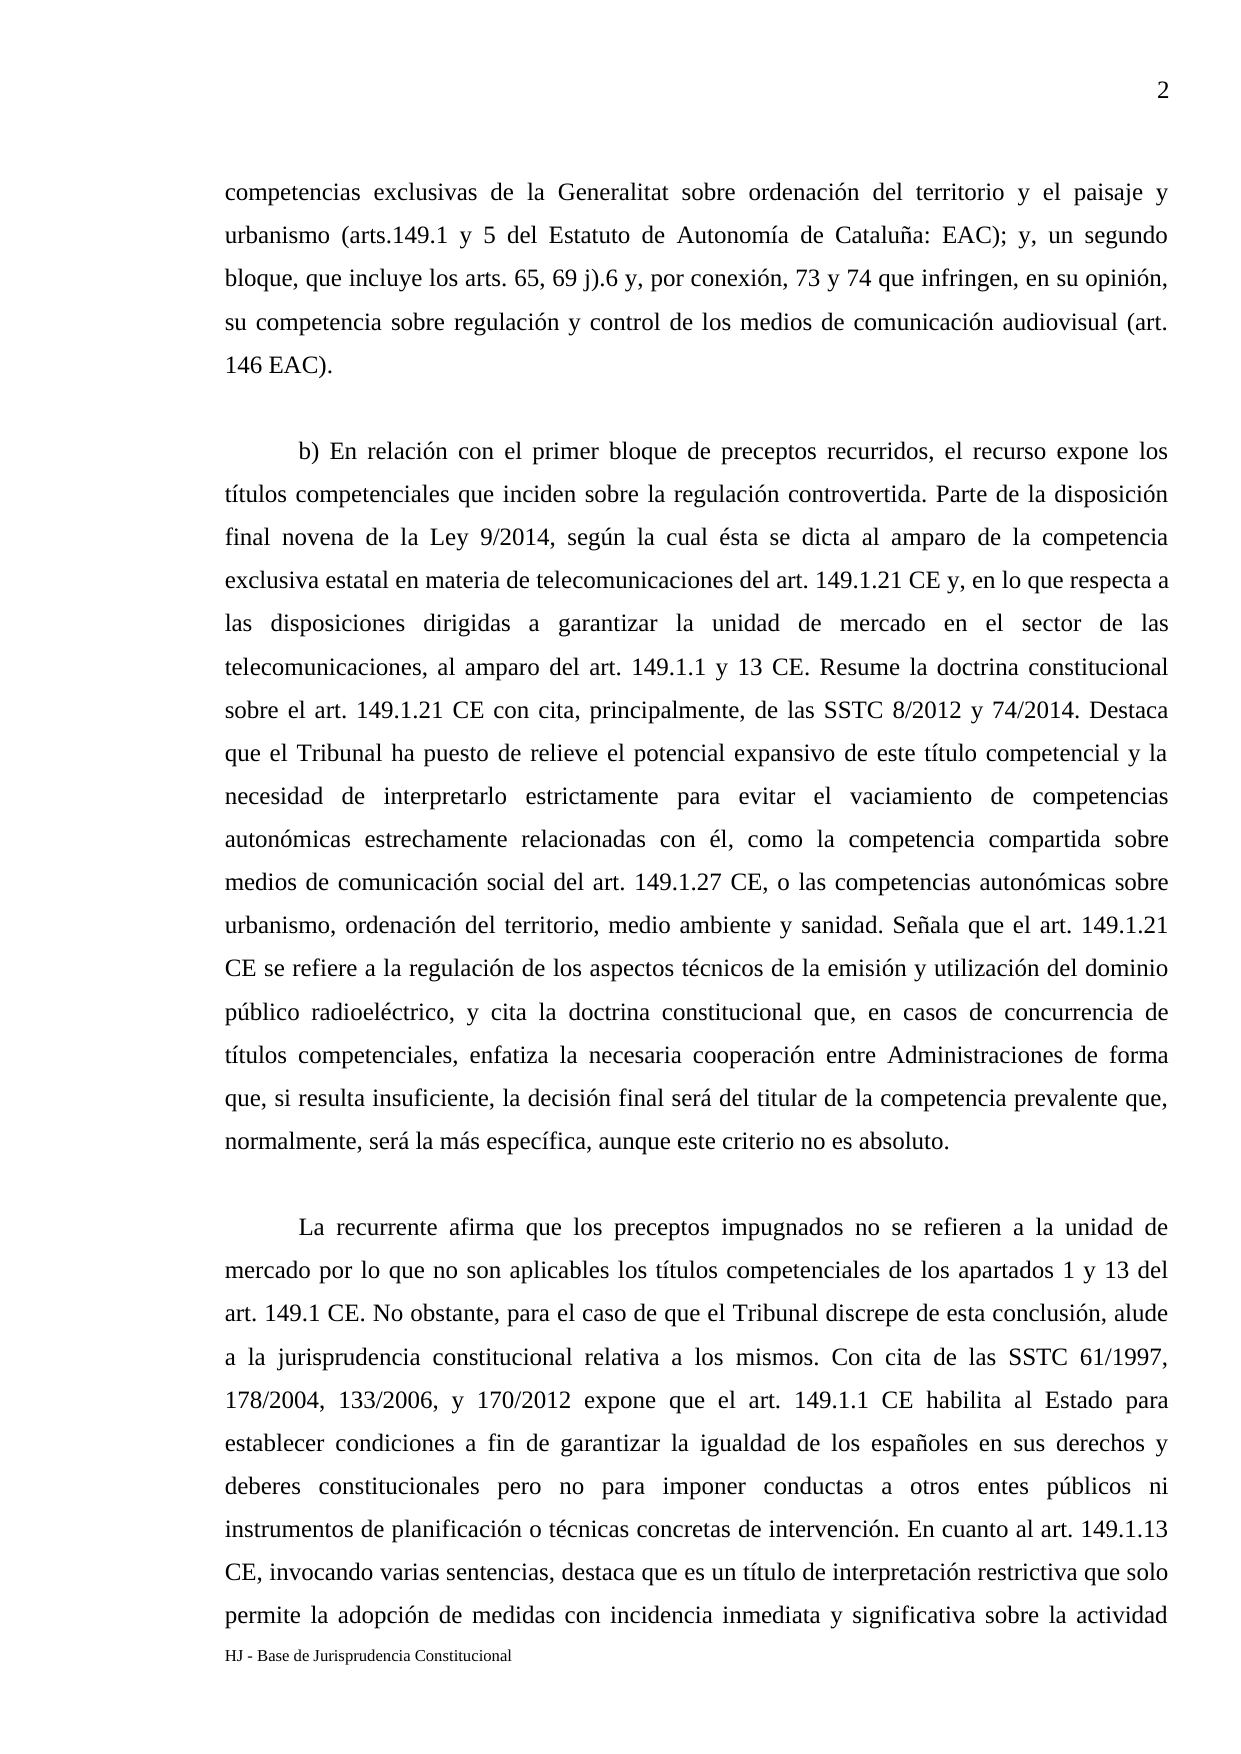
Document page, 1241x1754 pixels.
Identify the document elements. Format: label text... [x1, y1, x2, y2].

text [224, 1212, 1169, 1629]
text b) En relación con el primer bloque de preceptos recurridos, el recurso expone los títulos competenciales que inciden sobre la regulación controvertida. Parte de la disposición final novena de la Ley 9/2014, según la cual ésta se dicta al amparo de la competencia exclusiva estatal en materia de telecomunicaciones del art. 149.1.21 CE y, en lo que respecta a las disposiciones dirigidas a garantizar la unidad de mercado en el sector de las telecomunicaciones, al amparo del art. 149.1.1 y 13 CE. Resume la doctrina constitucional sobre el art. 149.1.21 CE con cita, principalmente, de las SSTC 8/2012 y 74/2014. Destaca que el Tribunal ha puesto de relieve el potencial expansivo de este título competencial y la necesidad de interpretarlo estrictamente para evitar el vaciamiento de competencias autonómicas estrechamente relacionadas con él, como la competencia compartida sobre medios de comunicación social del art. 149.1.27 CE, o las competencias autonómicas sobre urbanismo, ordenación del territorio, medio ambiente y sanidad. Señala que el art. 149.1.21 CE se refiere a la regulación de los aspectos técnicos de la emisión y utilización del dominio público radioeléctrico, y cita la doctrina constitucional que, en casos de concurrencia de títulos competenciales, enfatiza la necesaria cooperación entre Administraciones de forma que, si resulta insuficiente, la decisión final será del titular de la competencia prevalente que, normalmente, será la más específica, aunque este criterio no es absoluto. [224, 436, 1169, 1155]
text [224, 177, 1169, 378]
